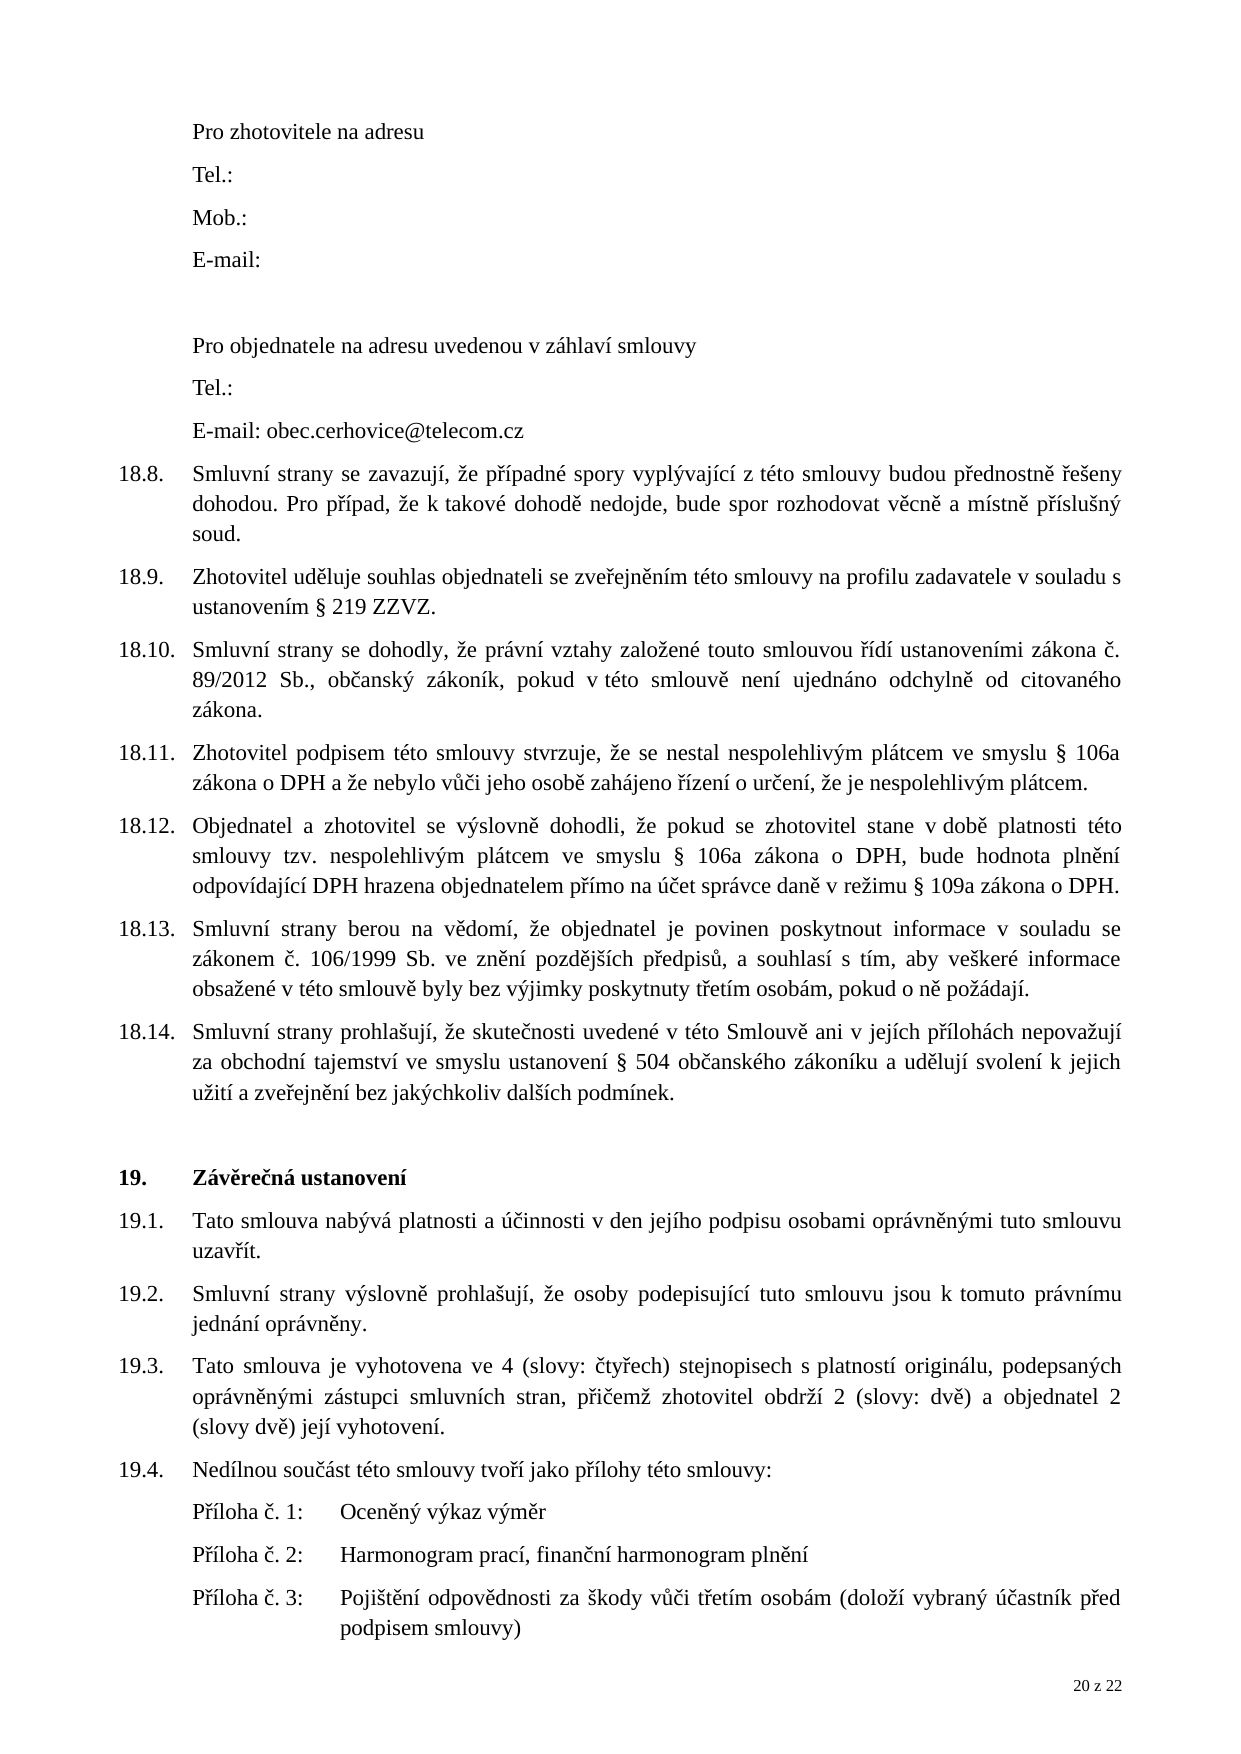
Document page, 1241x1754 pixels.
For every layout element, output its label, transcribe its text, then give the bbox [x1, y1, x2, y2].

text E-mail: obec.cerhovice@telecom.cz [192, 417, 1122, 443]
text Tel.: [192, 161, 1122, 187]
list Smluvní strany berou na vědomí, že objednatel je povinen poskytnout informace v souladu se zákonem č. 106/1999 Sb. ve znění pozdějších předpisů, a souhlasí s tím, aby veškeré informace obsažené v této smlouvě byly bez výjimky poskytnuty třetím osobám, pokud o ně požádají. [118, 915, 1122, 1002]
list Tato smlouva je vyhotovena ve 4 (slovy: čtyřech) stejnopisech s platností originálu, podepsaných oprávněnými zástupci smluvních stran, přičemž zhotovitel obdrží 2 (slovy: dvě) a objednatel 2 (slovy dvě) její vyhotovení. [118, 1352, 1122, 1439]
text E-mail: [192, 246, 1122, 273]
list Nedílnou součást této smlouvy tvoří jako přílohy této smlouvy: [118, 1456, 1122, 1482]
list Závěrečná ustanovení [118, 1164, 1122, 1190]
list Smluvní strany se zavazují, že případné spory vyplývající z této smlouvy budou přednostně řešeny dohodou. Pro případ, že k takové dohodě nedojde, bude spor rozhodovat věcně a místně příslušný soud. [118, 460, 1122, 547]
text Příloha č. 1: Oceněný výkaz výměr [118, 1498, 1122, 1525]
list Smluvní strany prohlašují, že skutečnosti uvedené v této Smlouvě ani v jejích přílohách nepovažují za obchodní tajemství ve smyslu ustanovení § 504 občanského zákoníku a udělují svolení k jejich užití a zveřejnění bez jakýchkoliv dalších podmínek. [118, 1018, 1122, 1105]
text Pro objednatele na adresu uvedenou v záhlaví smlouvy [192, 332, 1122, 358]
list Zhotovitel podpisem této smlouvy stvrzuje, že se nestal nespolehlivým plátcem ve smyslu § 106a zákona o DPH a že nebylo vůči jeho osobě zahájeno řízení o určení, že je nespolehlivým plátcem. [118, 739, 1122, 796]
list Smluvní strany se dohodly, že právní vztahy založené touto smlouvou řídí ustanoveními zákona č. 89/2012 Sb., občanský zákoník, pokud v této smlouvě není ujednáno odchylně od citovaného zákona. [118, 636, 1122, 723]
text Mob.: [192, 203, 1122, 230]
list Smluvní strany výslovně prohlašují, že osoby podepisující tuto smlouvu jsou k tomuto právnímu jednání oprávněny. [118, 1279, 1122, 1336]
list Objednatel a zhotovitel se výslovně dohodli, že pokud se zhotovitel stane v době platnosti této smlouvy tzv. nespolehlivým plátcem ve smyslu § 106a zákona o DPH, bude hodnota plnění odpovídající DPH hrazena objednatelem přímo na účet správce daně v režimu § 109a zákona o DPH. [118, 812, 1122, 899]
text Příloha č. 3: Pojištění odpovědnosti za škody vůči třetím osobám (doloží vybraný účastník před podpisem smlouvy) [192, 1584, 1122, 1640]
text Příloha č. 2: Harmonogram prací, finanční harmonogram plnění [118, 1541, 1122, 1567]
list Tato smlouva nabývá platnosti a účinnosti v den jejího podpisu osobami oprávněnými tuto smlouvu uzavřít. [118, 1207, 1122, 1263]
text Pro zhotovitele na adresu [192, 118, 1122, 144]
list Zhotovitel uděluje souhlas objednateli se zveřejněním této smlouvy na profilu zadavatele v souladu s ustanovením § 219 ZZVZ. [118, 563, 1122, 619]
text Tel.: [192, 374, 1122, 401]
